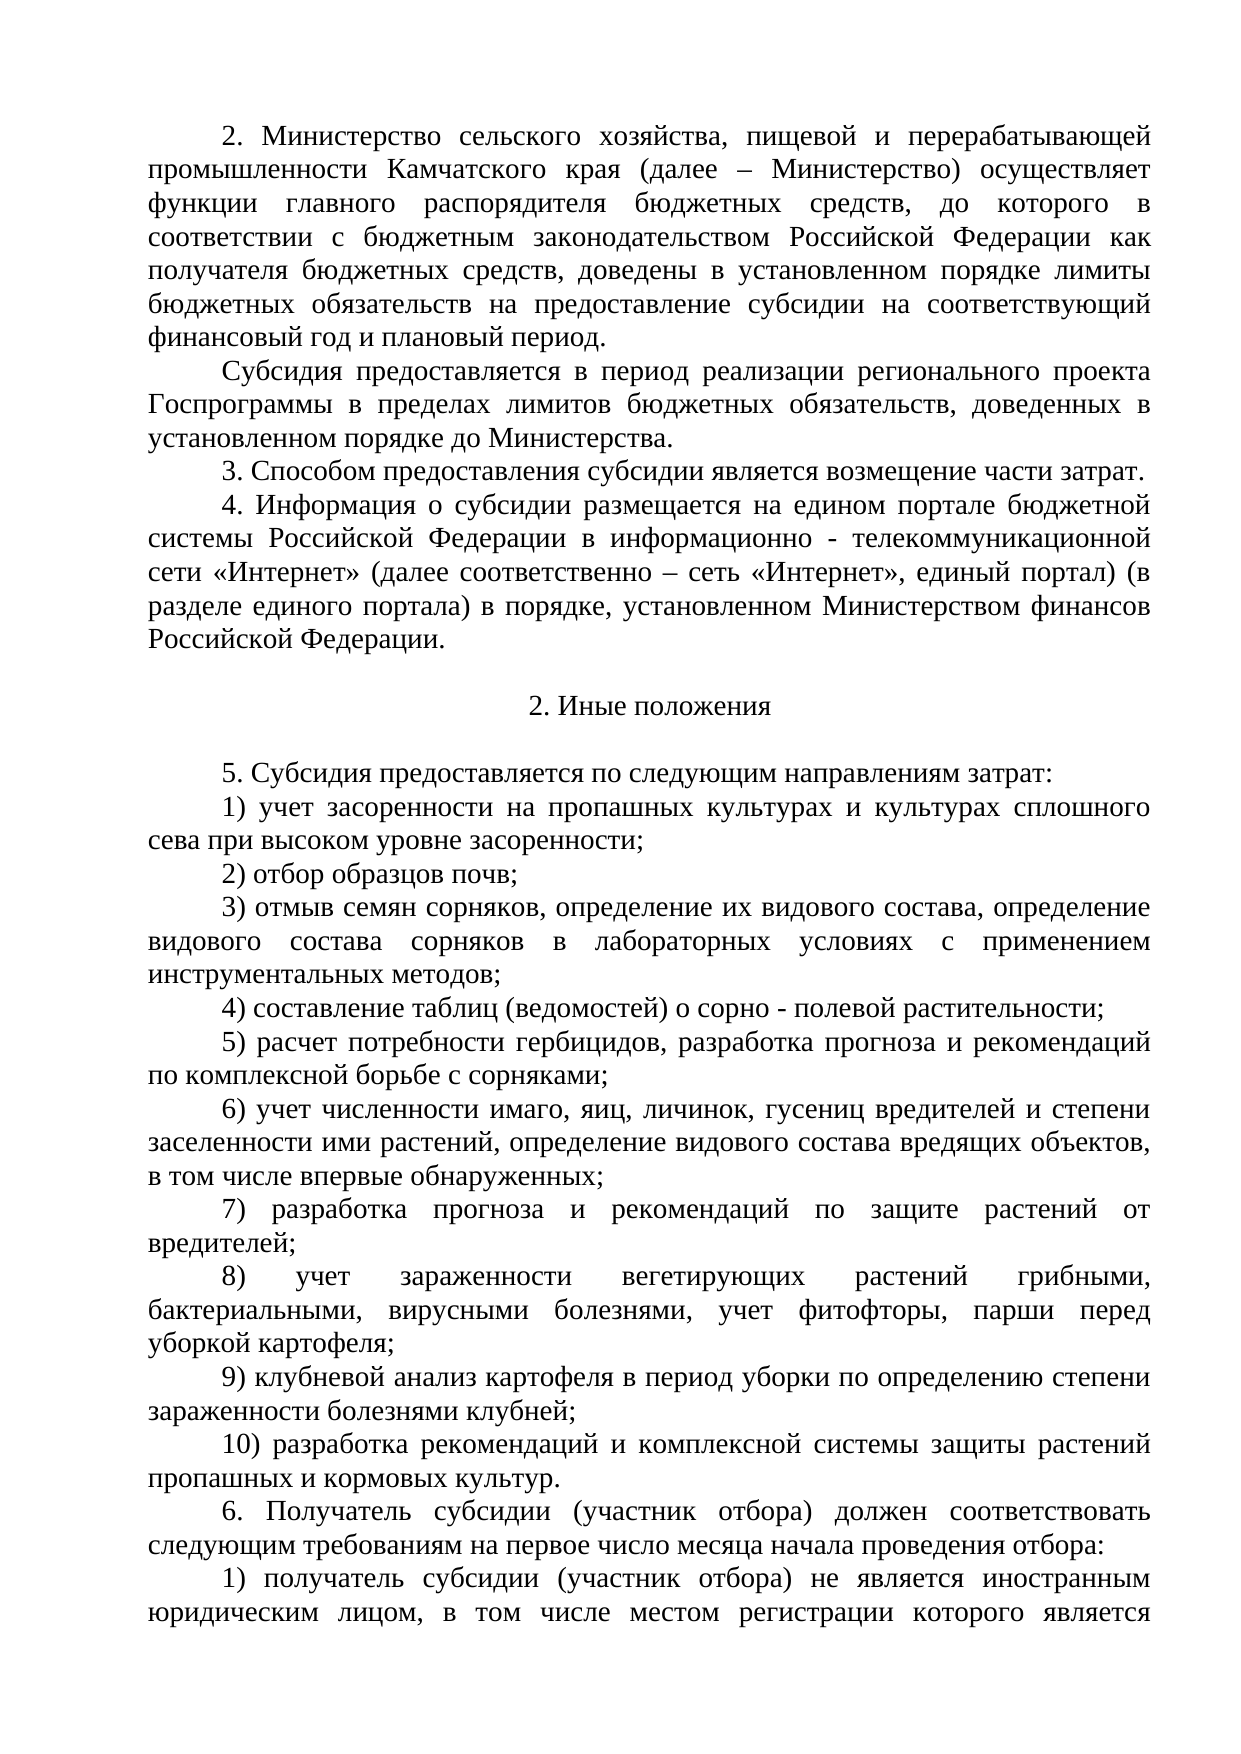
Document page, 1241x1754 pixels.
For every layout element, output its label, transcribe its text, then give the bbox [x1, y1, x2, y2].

text 4) составление таблиц (ведомостей) о сорно - полевой растительности; [148, 990, 1152, 1024]
text 4. Информация о субсидии размещается на едином портале бюджетной системы Российской Федерации в информационно - телекоммуникационной сети «Интернет» (далее соответственно – сеть «Интернет», единый портал) (в разделе единого портала) в порядке, установленном Министерством финансов Российской Федерации. [148, 487, 1152, 655]
text 5) расчет потребности гербицидов, разработка прогноза и рекомендаций по комплексной борьбе с сорняками; [148, 1024, 1152, 1091]
text 6) учет численности имаго, яиц, личинок, гусениц вредителей и степени заселенности ими растений, определение видового состава вредящих объектов, в том числе впервые обнаруженных; [148, 1091, 1152, 1191]
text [148, 1560, 1152, 1627]
text 6. Получатель субсидии (участник отбора) должен соответствовать следующим требованиям на первое число месяца начала проведения отбора: [148, 1493, 1152, 1560]
text 2) отбор образцов почв; [148, 856, 1152, 889]
text 9) клубневой анализ картофеля в период уборки по определению степени зараженности болезнями клубней; [148, 1359, 1152, 1426]
text 2. Министерство сельского хозяйства, пищевой и перерабатывающей промышленности Камчатского края (далее – Министерство) осуществляет функции главного распорядителя бюджетных средств, до которого в соответствии с бюджетным законодательством Российской Федерации как получателя бюджетных средств, доведены в установленном порядке лимиты бюджетных обязательств на предоставление субсидии на соответствующий финансовый год и плановый период. [148, 118, 1152, 353]
text 5. Субсидия предоставляется по следующим направлениям затрат: [148, 755, 1152, 789]
text 3) отмыв семян сорняков, определение их видового состава, определение видового состава сорняков в лабораторных условиях с применением инструментальных методов; [148, 889, 1152, 990]
text Субсидия предоставляется в период реализации регионального проекта Госпрограммы в пределах лимитов бюджетных обязательств, доведенных в установленном порядке до Министерства. [148, 353, 1152, 453]
text 7) разработка прогноза и рекомендаций по защите растений от вредителей; [148, 1191, 1152, 1258]
text 8) учет зараженности вегетирующих растений грибными, бактериальными, вирусными болезнями, учет фитофторы, парши перед уборкой картофеля; [148, 1258, 1152, 1359]
text 3. Способом предоставления субсидии является возмещение части затрат. [148, 453, 1152, 487]
text 10) разработка рекомендаций и комплексной системы защиты растений пропашных и кормовых культур. [148, 1426, 1152, 1493]
text 2. Иные положения [148, 688, 1152, 722]
text 1) учет засоренности на пропашных культурах и культурах сплошного сева при высоком уровне засоренности; [148, 789, 1152, 856]
